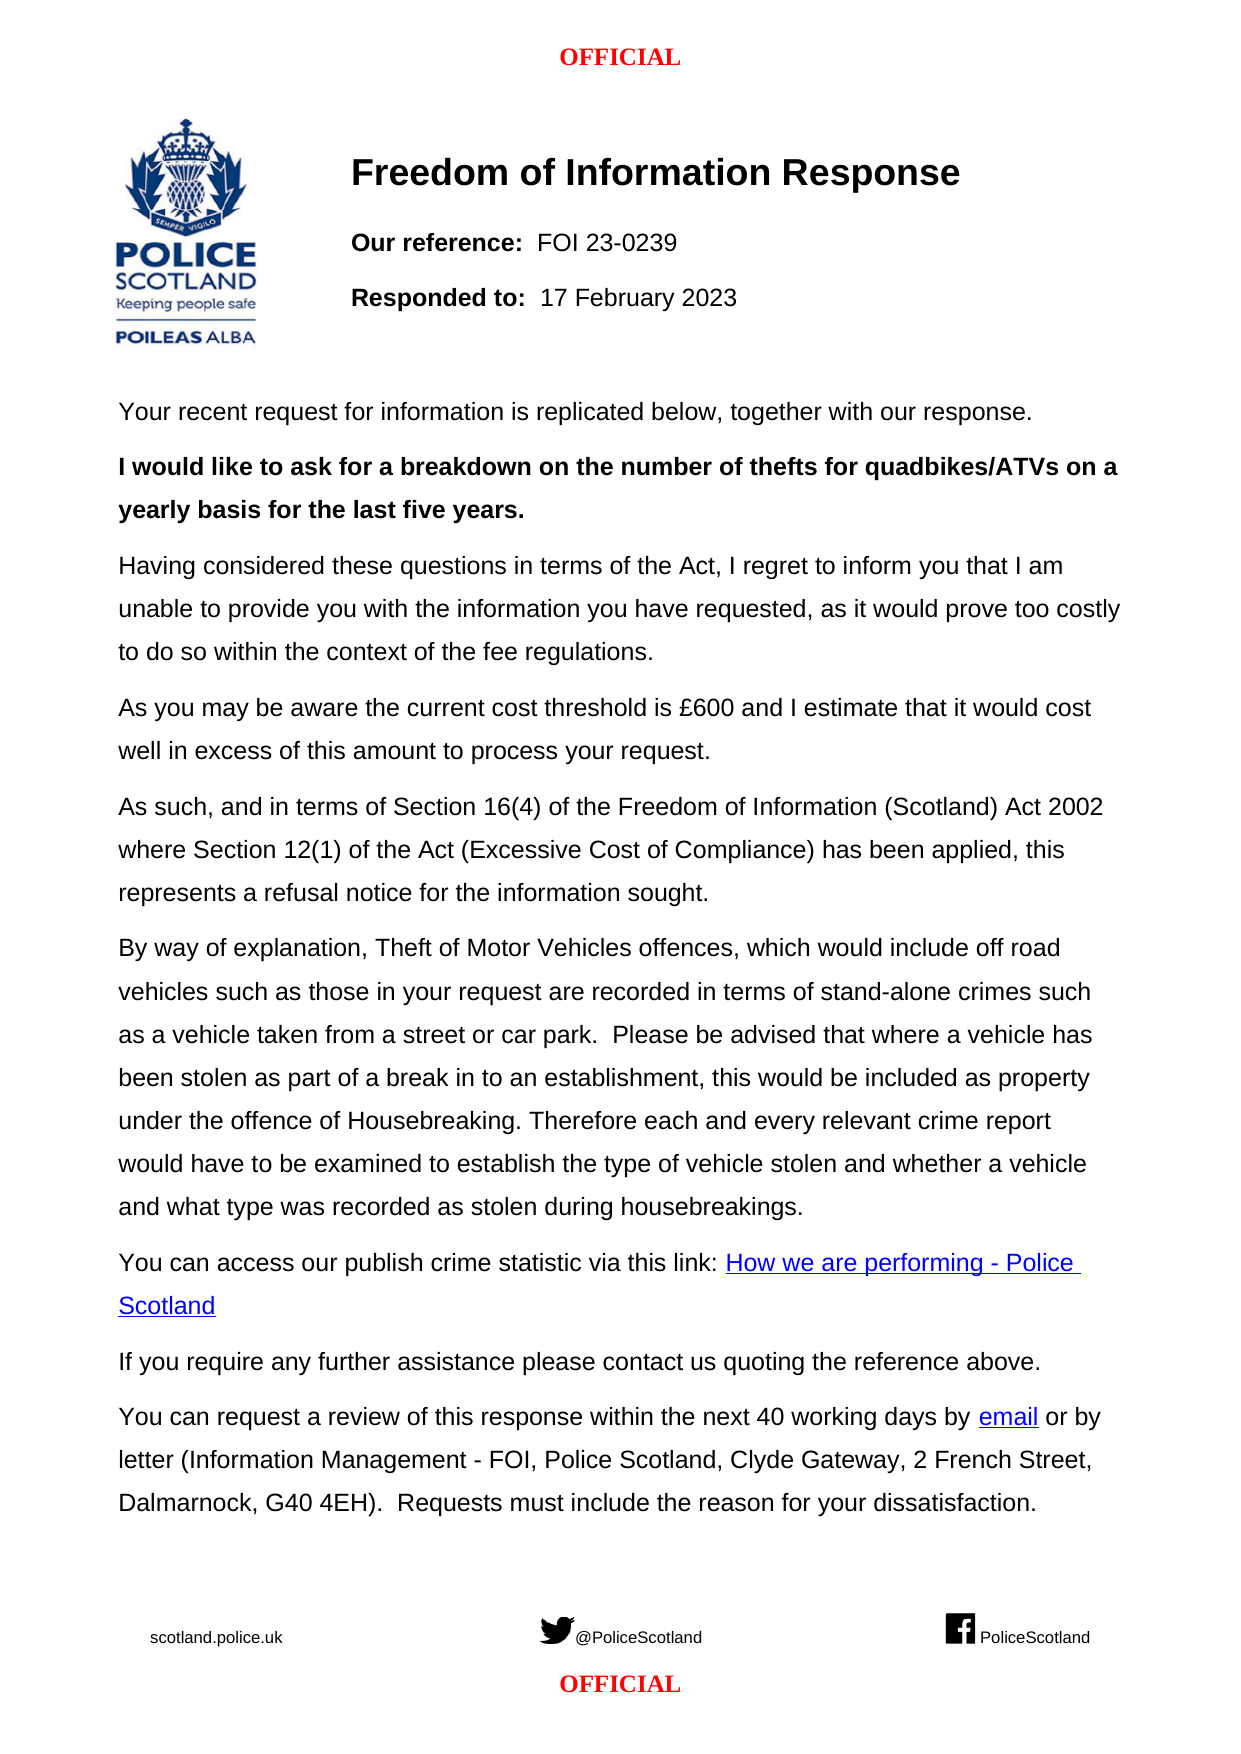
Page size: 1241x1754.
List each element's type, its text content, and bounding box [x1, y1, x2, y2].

picture [538, 1617, 575, 1644]
picture [945, 1613, 976, 1644]
table_header Freedom of Information Response Our reference: FOI 23-0239 Responded to: 17 February 2023 [340, 118, 1121, 384]
text I would like to ask for a breakdown on the number of thefts for quadbikes/ATVs on a yearly basis for the last five years. [118, 452, 1122, 524]
picture [114, 118, 257, 347]
text You can access our publish crime statistic via this link: How we are performing - Police Scotland [118, 1248, 1122, 1319]
text As such, and in terms of Section 16(4) of the Freedom of Information (Scotland) Act 2002 where Section 12(1) of the Act (Excessive Cost of Compliance) has been applied, this represents a refusal notice for the information sought. [118, 791, 1122, 906]
text You can request a review of this response within the next 40 working days by email or by letter (Information Management - FOI, Police Scotland, Clyde Gateway, 2 French Street, Dalmarnock, G40 4EH). Requests must include the reason for your dissatisfaction. [118, 1402, 1122, 1517]
table_header [103, 118, 339, 384]
text Your recent request for information is replicated below, together with our response. [118, 396, 1122, 425]
text As you may be aware the current cost threshold is £600 and I estimate that it would cost well in excess of this amount to process your request. [118, 693, 1122, 764]
text Having considered these questions in terms of the Act, I regret to inform you that I am unable to provide you with the information you have requested, as it would prove too costly to do so within the context of the fee regulations. [118, 551, 1122, 666]
text If you require any further assistance please contact us quoting the reference above. [118, 1346, 1122, 1375]
text By way of explanation, Theft of Motor Vehicles offences, which would include off road vehicles such as those in your request are recorded in terms of stand-alone crimes such as a vehicle taken from a street or car park. Please be advised that where a vehicle has been stolen as part of a break in to an establishment, this would be included as property under the offence of Housebreaking. Therefore each and every relevant crime report would have to be examined to establish the type of vehicle stolen and whether a vehicle and what type was recorded as stolen during housebreakings. [118, 933, 1122, 1221]
